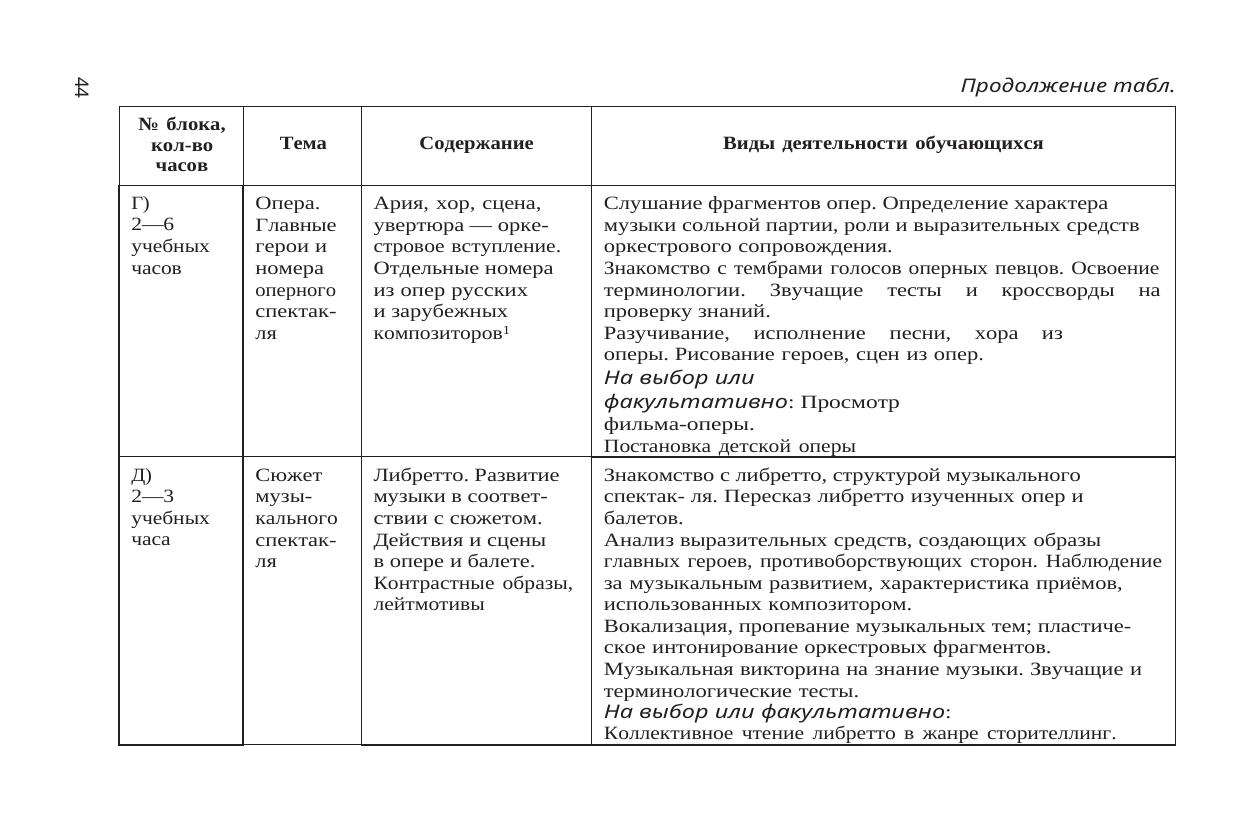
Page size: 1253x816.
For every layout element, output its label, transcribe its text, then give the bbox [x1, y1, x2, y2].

table_cell Слушание фрагментов опер. Определение характера музыки сольной партии, роли и выразительных средств оркестрового сопровождения. Знакомство с тембрами голосов оперных певцов. Освоение терминологии. Звучащие тесты и кроссворды на проверку знаний. Разучивание, исполнение песни, хора из оперы. Рисование героев, сцен из опер. На выбор или факультативно: Просмотр фильма-оперы. Постановка детской оперы [592, 186, 1175, 456]
table_cell Г) 2—6 учебных часов [120, 186, 242, 456]
table_header № блока, кол-во часов [120, 107, 243, 185]
text Продолжение табл. [106, 72, 1176, 98]
table_cell Сюжет музы- кального спектак- ля [244, 457, 361, 744]
table_header Тема [244, 107, 361, 185]
table_cell Д) 2—3 учебных часа [120, 457, 242, 744]
table_cell Опера. Главные герои и номера оперного спектак- ля [244, 186, 361, 456]
table_header Виды деятельности обучающихся [592, 107, 1175, 185]
table_cell Знакомство с либретто, структурой музыкального спектак- ля. Пересказ либретто изученных опер и балетов. Анализ выразительных средств, создающих образы главных героев, противоборствующих сторон. Наблюдение за музыкальным развитием, характеристика приёмов, использованных композитором. Вокализация, пропевание музыкальных тем; пластиче- ское интонирование оркестровых фрагментов. Музыкальная викторина на знание музыки. Звучащие и терминологические тесты. На выбор или факультативно: Коллективное чтение либретто в жанре сторителлинг. [592, 458, 1175, 744]
table_header Содержание [362, 107, 591, 185]
table_cell Ария, хор, сцена, увертюра — орке- стровое вступление. Отдельные номера из опер русских и зарубежных композиторов1 [362, 186, 591, 456]
table_cell Либретто. Развитие музыки в соответ- ствии с сюжетом. Действия и сцены в опере и балете. Контрастные образы, лейтмотивы [362, 457, 591, 744]
